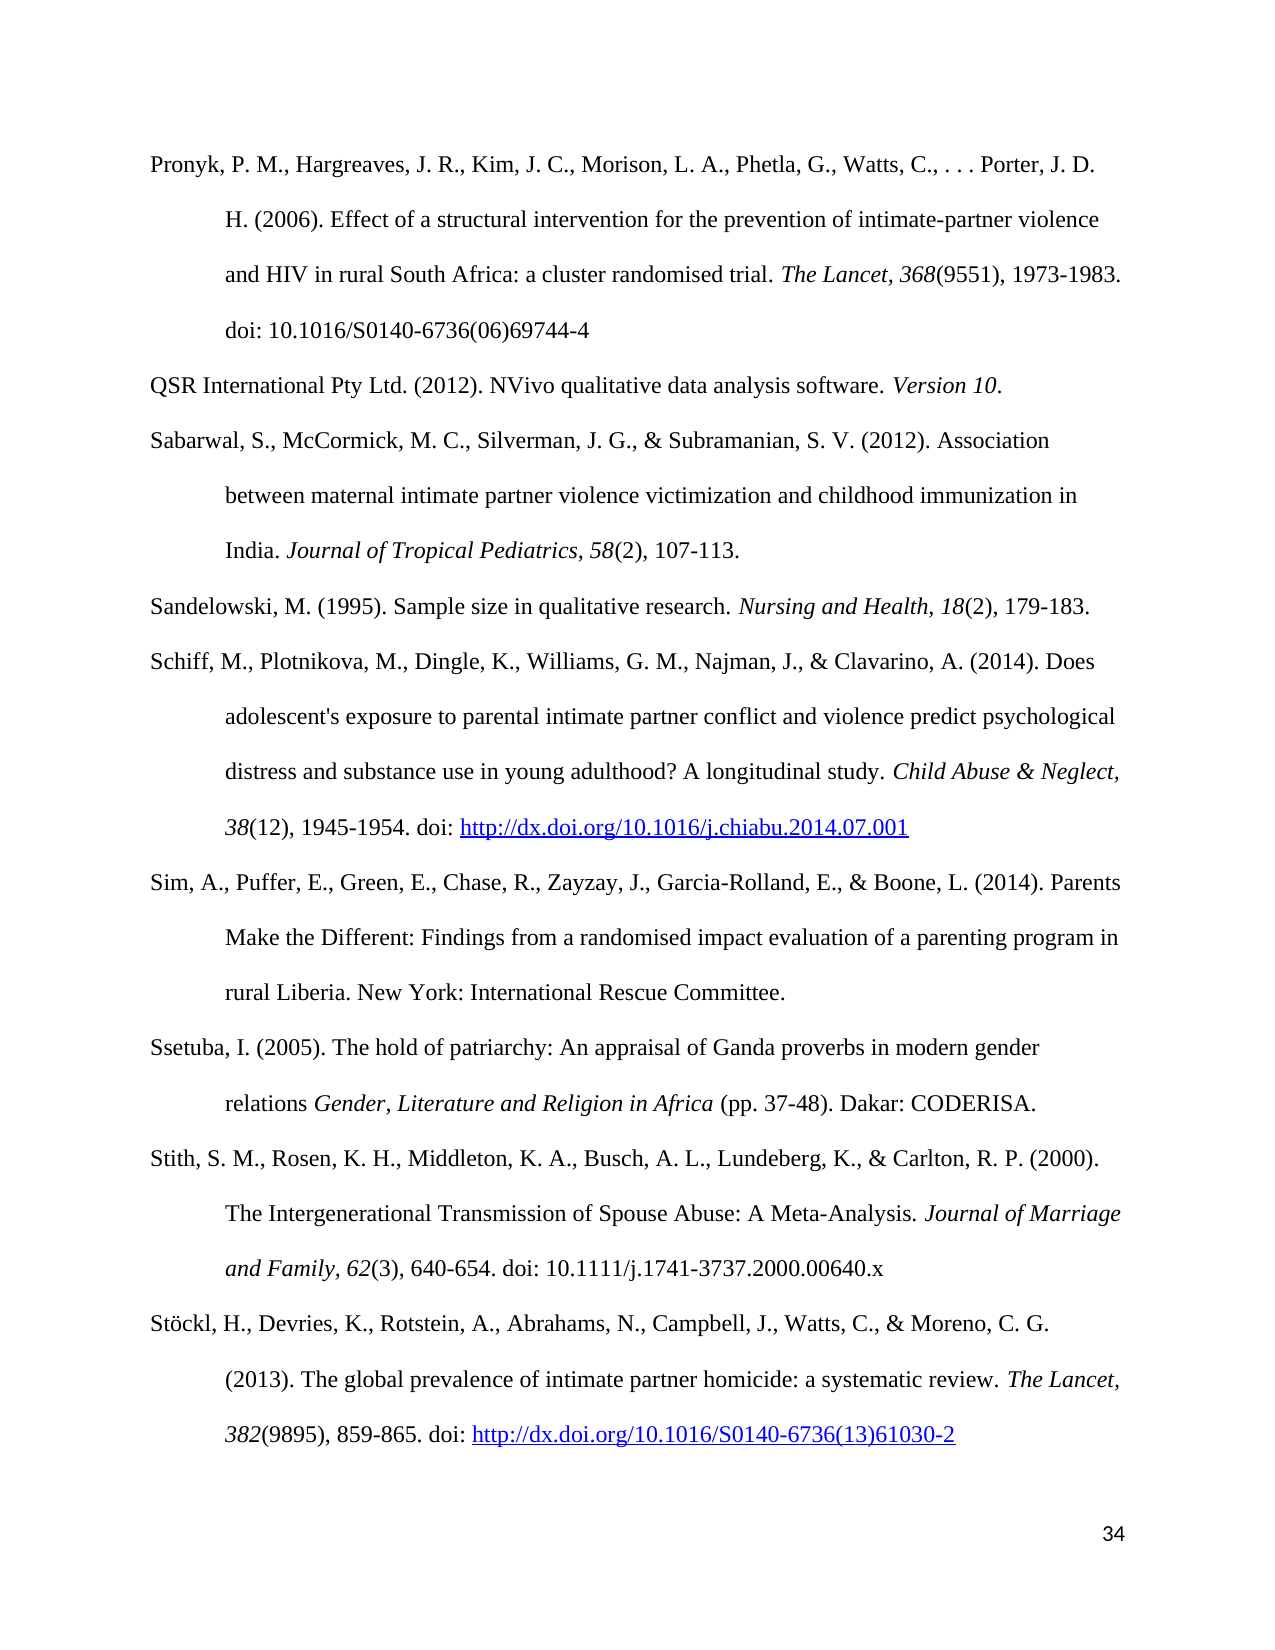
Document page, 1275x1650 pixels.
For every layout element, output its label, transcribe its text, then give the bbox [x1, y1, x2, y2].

text Ssetuba, I. (2005). The hold of patriarchy: An appraisal of Ganda proverbs in modern gender relations Gender, Literature and Religion in Africa (pp. 37-48). Dakar: CODERISA. [150, 1033, 1125, 1116]
text QSR International Pty Ltd. (2012). NVivo qualitative data analysis software. Version 10. [150, 371, 1125, 398]
text Stöckl, H., Devries, K., Rotstein, A., Abrahams, N., Campbell, J., Watts, C., & Moreno, C. G. (2013). The global prevalence of intimate partner homicide: a systematic review. The Lancet, 382(9895), 859-865. doi: http://dx.doi.org/10.1016/S0140-6736(13)61030-2 [150, 1309, 1125, 1447]
text Sim, A., Puffer, E., Green, E., Chase, R., Zayzay, J., Garcia-Rolland, E., & Boone, L. (2014). Parents Make the Different: Findings from a randomised impact evaluation of a parenting program in rural Liberia. New York: International Rescue Committee. [150, 868, 1125, 1006]
text Schiff, M., Plotnikova, M., Dingle, K., Williams, G. M., Najman, J., & Clavarino, A. (2014). Does adolescent's exposure to parental intimate partner conflict and violence predict psychological distress and substance use in young adulthood? A longitudinal study. Child Abuse & Neglect, 38(12), 1945-1954. doi: http://dx.doi.org/10.1016/j.chiabu.2014.07.001 [150, 647, 1125, 840]
text Sandelowski, M. (1995). Sample size in qualitative research. Nursing and Health, 18(2), 179-183. [150, 592, 1125, 619]
text Sabarwal, S., McCormick, M. C., Silverman, J. G., & Subramanian, S. V. (2012). Association between maternal intimate partner violence victimization and childhood immunization in India. Journal of Tropical Pediatrics, 58(2), 107-113. [150, 426, 1125, 564]
text Stith, S. M., Rosen, K. H., Middleton, K. A., Busch, A. L., Lundeberg, K., & Carlton, R. P. (2000). The Intergenerational Transmission of Spouse Abuse: A Meta-Analysis. Journal of Marriage and Family, 62(3), 640-654. doi: 10.1111/j.1741-3737.2000.00640.x [150, 1144, 1125, 1282]
text Pronyk, P. M., Hargreaves, J. R., Kim, J. C., Morison, L. A., Phetla, G., Watts, C., . . . Porter, J. D. H. (2006). Effect of a structural intervention for the prevention of intimate-partner violence and HIV in rural South Africa: a cluster randomised trial. The Lancet, 368(9551), 1973-1983. doi: 10.1016/S0140-6736(06)69744-4 [150, 150, 1125, 343]
